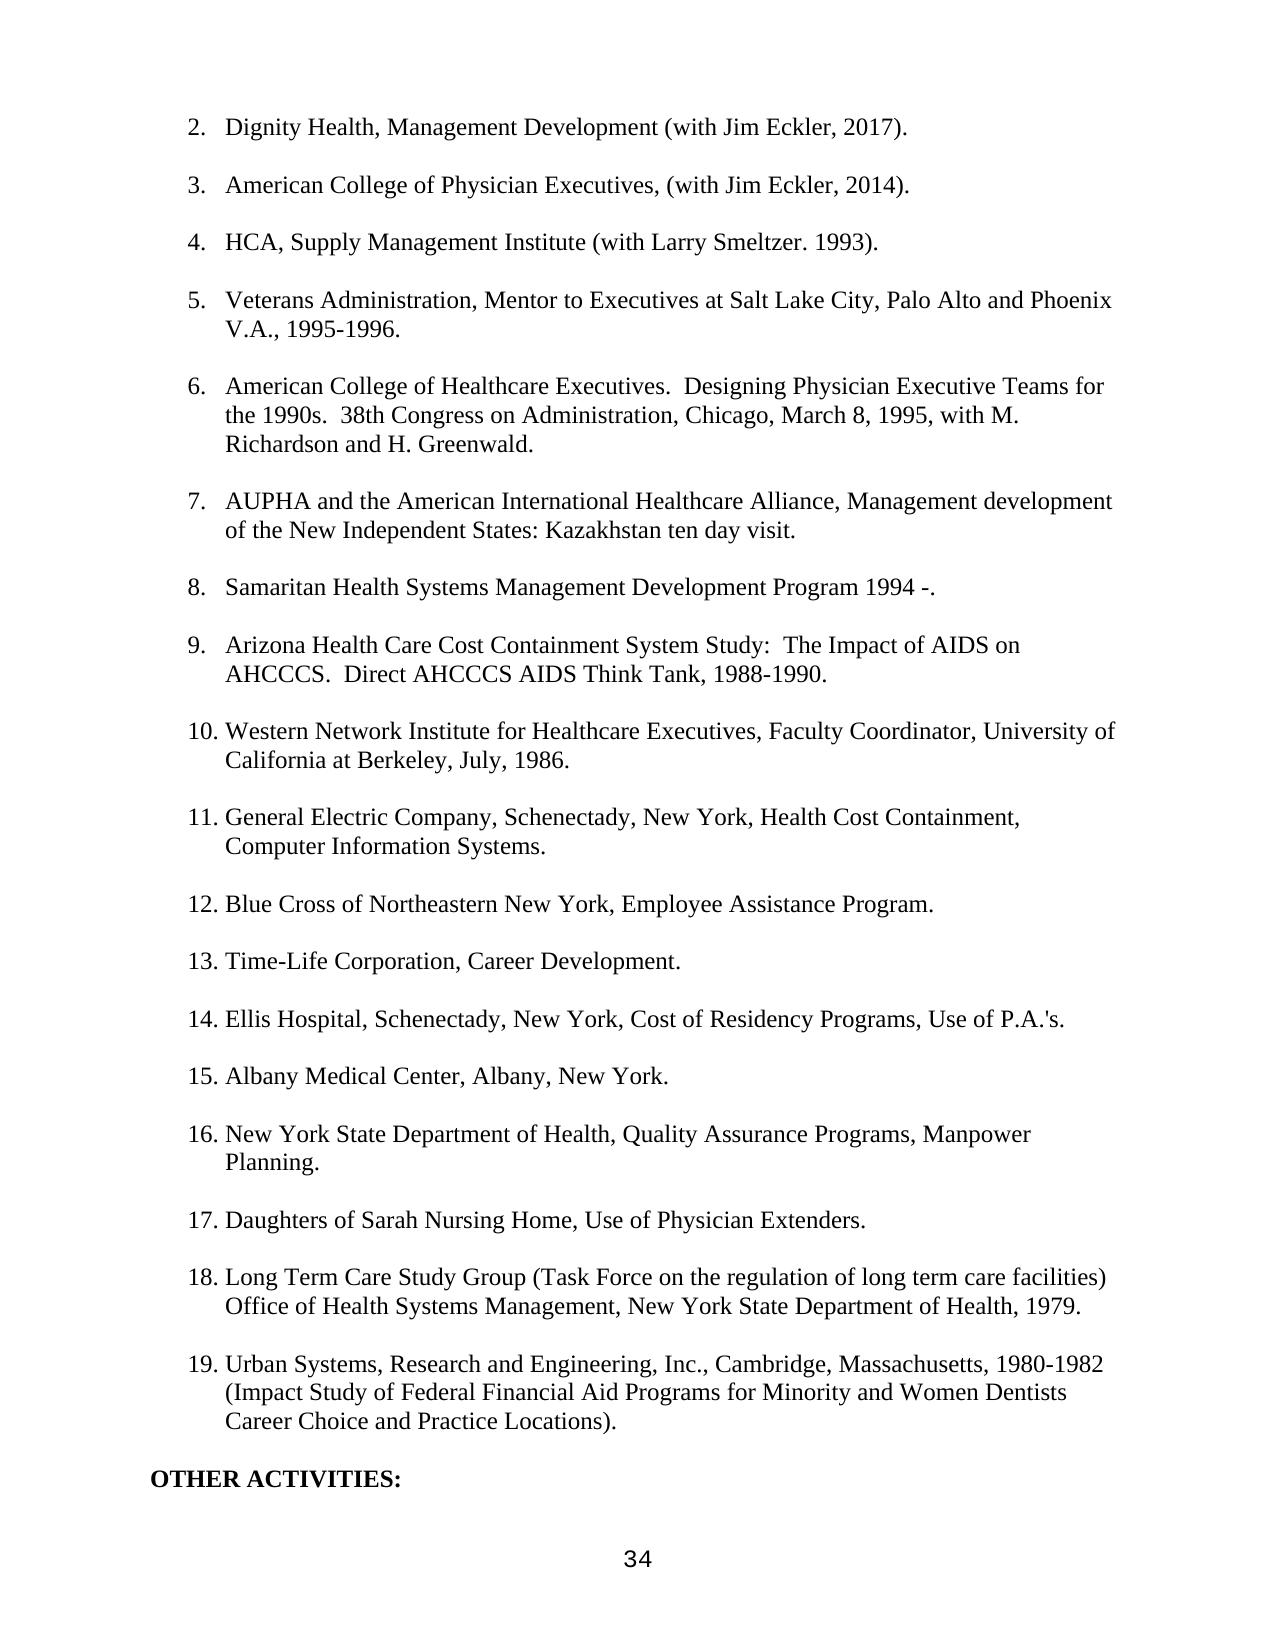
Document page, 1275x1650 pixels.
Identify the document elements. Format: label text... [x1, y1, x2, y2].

text OTHER ACTIVITIES: [150, 1464, 1125, 1492]
list HCA, Supply Management Institute (with Larry Smeltzer. 1993). [187, 227, 1125, 256]
list Arizona Health Care Cost Containment System Study: The Impact of AIDS on AHCCCS. Direct AHCCCS AIDS Think Tank, 1988-1990. [187, 630, 1125, 687]
list Samaritan Health Systems Management Development Program 1994 -. [187, 572, 1125, 601]
list Urban Systems, Research and Engineering, Inc., Cambridge, Massachusetts, 1980-1982 (Impact Study of Federal Financial Aid Programs for Minority and Women Dentists Career Choice and Practice Locations). [187, 1349, 1125, 1435]
list Western Network Institute for Healthcare Executives, Faculty Coordinator, University of California at Berkeley, July, 1986. [187, 716, 1125, 774]
list New York State Department of Health, Quality Assurance Programs, Manpower Planning. [187, 1119, 1125, 1176]
list American College of Physician Executives, (with Jim Eckler, 2014). [187, 170, 1125, 199]
list AUPHA and the American International Healthcare Alliance, Management development of the New Independent States: Kazakhstan ten day visit. [187, 486, 1125, 544]
list Blue Cross of Northeastern New York, Employee Assistance Program. [187, 889, 1125, 917]
list Time-Life Corporation, Career Development. [187, 946, 1125, 975]
list Ellis Hospital, Schenectady, New York, Cost of Residency Programs, Use of P.A.'s. [187, 1004, 1125, 1032]
list Veterans Administration, Mentor to Executives at Salt Lake City, Palo Alto and Phoenix V.A., 1995-1996. [187, 285, 1125, 342]
list Long Term Care Study Group (Task Force on the regulation of long term care facilities) Office of Health Systems Management, New York State Department of Health, 1979. [187, 1262, 1125, 1320]
list Dignity Health, Management Development (with Jim Eckler, 2017). [187, 112, 1125, 141]
list American College of Healthcare Executives. Designing Physician Executive Teams for the 1990s. 38th Congress on Administration, Chicago, March 8, 1995, with M. Richardson and H. Greenwald. [187, 371, 1125, 457]
list General Electric Company, Schenectady, New York, Health Cost Containment, Computer Information Systems. [187, 802, 1125, 860]
list Daughters of Sarah Nursing Home, Use of Physician Extenders. [187, 1205, 1125, 1234]
list Albany Medical Center, Albany, New York. [187, 1061, 1125, 1090]
